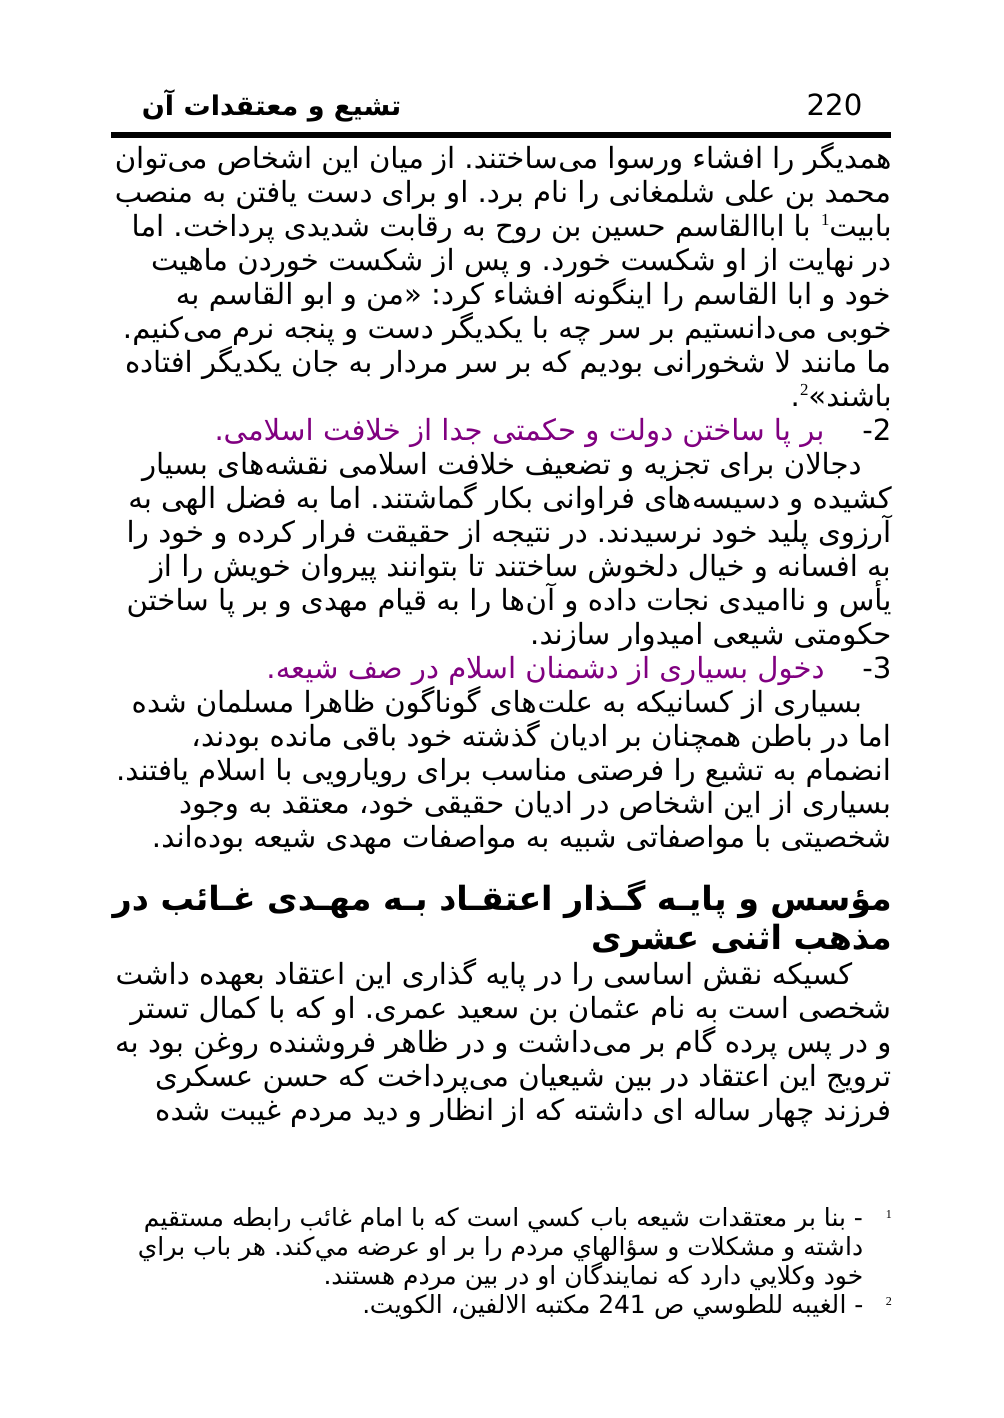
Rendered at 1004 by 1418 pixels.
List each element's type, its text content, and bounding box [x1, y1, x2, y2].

list بر پا ساختن دولت و حکمتی جدا از خلافت اسلامی. [112, 413, 862, 447]
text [112, 141, 892, 413]
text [112, 957, 892, 1127]
text دجالان برای تجزیه و تضعیف خلافت اسلامی نقشه‌های بسیار کشیده و دسیسه‌های فراوانی بکار گماشتند. اما به فضل الهی به آرزوی پلید خود نرسیدند. در نتیجه از حقیقت فرار کرده و خود را به افسانه و خیال دلخوش ساختند تا بتوانند پیروان خویش را از یأس و ناامیدی نجات داده و آن‌ها را به قیام مهدی و بر پا ساختن حکومتی شیعی امیدوار سازند. [112, 447, 892, 651]
text بسیاری از کسانیکه به علت‌های گوناگون ظاهرا مسلمان شده اما در باطن همچنان بر ادیان گذشته خود باقی مانده بودند، انضمام به تشیع را فرصتی مناسب برای رویارویی با اسلام یافتند. بسیاری از این اشخاص در ادیان حقیقی خود، معتقد به وجود شخصیتی با مواصفاتی شبیه به مواصفات مهدی شیعه بوده‌اند. [112, 685, 892, 855]
list دخول بسیاری از دشمنان اسلام در صف شیعه. [112, 651, 862, 685]
text مؤسس و پایه گذار اعتقاد به مهدی غائب در مذهب اثنی عشری [112, 880, 892, 957]
